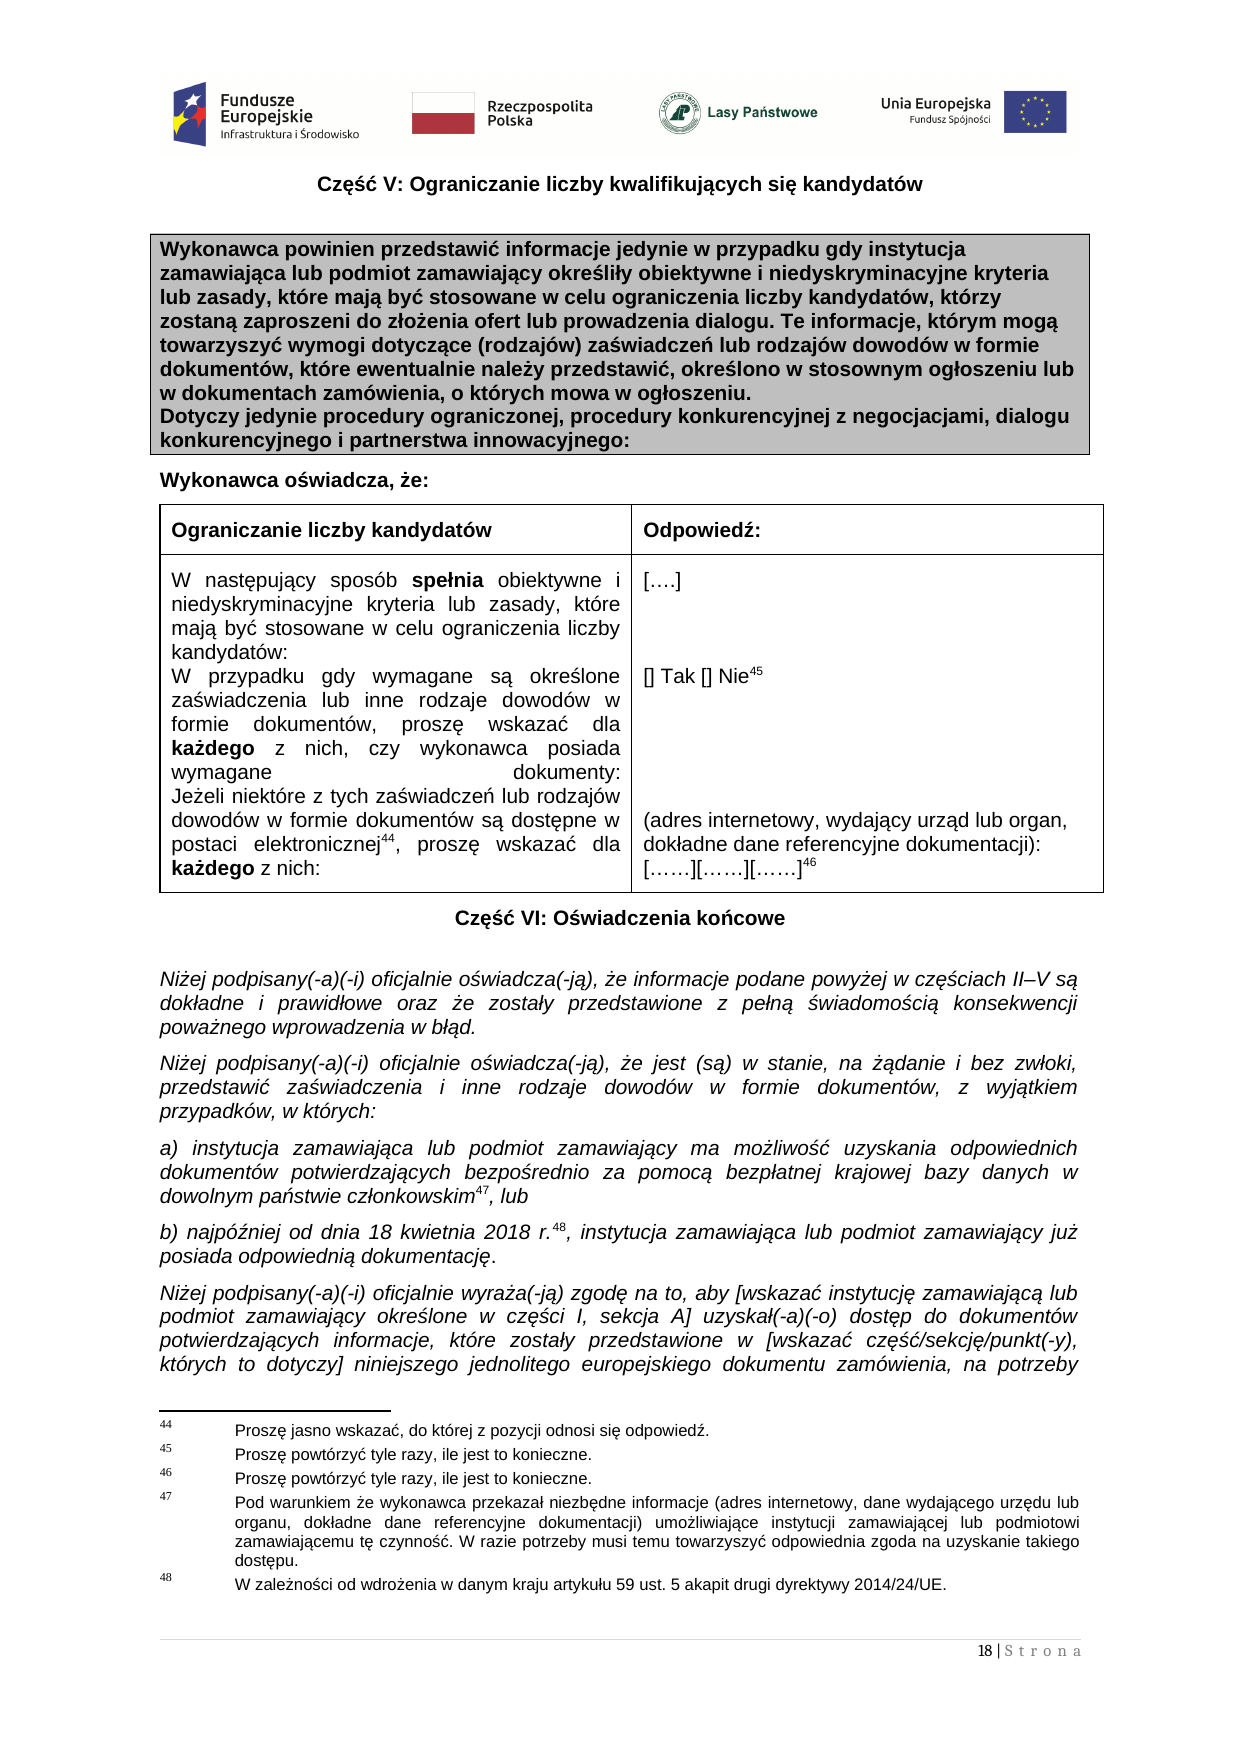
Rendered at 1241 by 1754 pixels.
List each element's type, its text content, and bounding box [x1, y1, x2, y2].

text Wykonawca powinien przedstawić informacje jedynie w przypadku gdy instytucja zamawiająca lub podmiot zamawiający określiły obiektywne i niedyskryminacyjne kryteria lub zasady, które mają być stosowane w celu ograniczenia liczby kandydatów, którzy zostaną zaproszeni do złożenia ofert lub prowadzenia dialogu. Te informacje, którym mogą towarzyszyć wymogi dotyczące (rodzajów) zaświadczeń lub rodzajów dowodów w formie dokumentów, które ewentualnie należy przedstawić, określono w stosownym ogłoszeniu lub w dokumentach zamówienia, o których mowa w ogłoszeniu. Dotyczy jedynie procedury ograniczonej, procedury konkurencyjnej z negocjacjami, dialogu konkurencyjnego i partnerstwa innowacyjnego: [151, 235, 1089, 454]
table_cell W następujący sposób spełnia obiektywne i niedyskryminacyjne kryteria lub zasady, które mają być stosowane w celu ograniczenia liczby kandydatów: W przypadku gdy wymagane są określone zaświadczenia lub inne rodzaje dowodów w formie dokumentów, proszę wskazać dla każdego z nich, czy wykonawca posiada wymagane dokumenty: Jeżeli niektóre z tych zaświadczeń lub rodzajów dowodów w formie dokumentów są dostępne w postaci elektronicznej, proszę wskazać dla każdego z nich: [161, 555, 631, 892]
text Niżej podpisany(-a)(-i) oficjalnie oświadcza(-ją), że jest (są) w stanie, na żądanie i bez zwłoki, przedstawić zaświadczenia i inne rodzaje dowodów w formie dokumentów, z wyjątkiem przypadków, w których: [159, 1051, 1081, 1123]
text Część V: Ograniczanie liczby kwalifikujących się kandydatów [159, 172, 1081, 196]
text Wykonawca oświadcza, że: [159, 468, 1081, 492]
picture [159, 73, 1079, 157]
table_header Odpowiedź: [632, 505, 1103, 554]
text b) najpóźniej od dnia 18 kwietnia 2018 r., instytucja zamawiająca lub podmiot zamawiający już posiada odpowiednią dokumentację. [159, 1220, 1081, 1268]
table_cell [….] [] Tak [] Nie (adres internetowy, wydający urząd lub organ, dokładne dane referencyjne dokumentacji): [……][……][……] [632, 555, 1103, 892]
text a) instytucja zamawiająca lub podmiot zamawiający ma możliwość uzyskania odpowiednich dokumentów potwierdzających bezpośrednio za pomocą bezpłatnej krajowej bazy danych w dowolnym państwie członkowskim, lub [159, 1136, 1081, 1207]
text Część VI: Oświadczenia końcowe [159, 905, 1081, 929]
table_header Ograniczanie liczby kandydatów [161, 505, 631, 554]
text Niżej podpisany(-a)(-i) oficjalnie oświadcza(-ją), że informacje podane powyżej w częściach II–V są dokładne i prawidłowe oraz że zostały przedstawione z pełną świadomością konsekwencji poważnego wprowadzenia w błąd. [159, 967, 1081, 1039]
